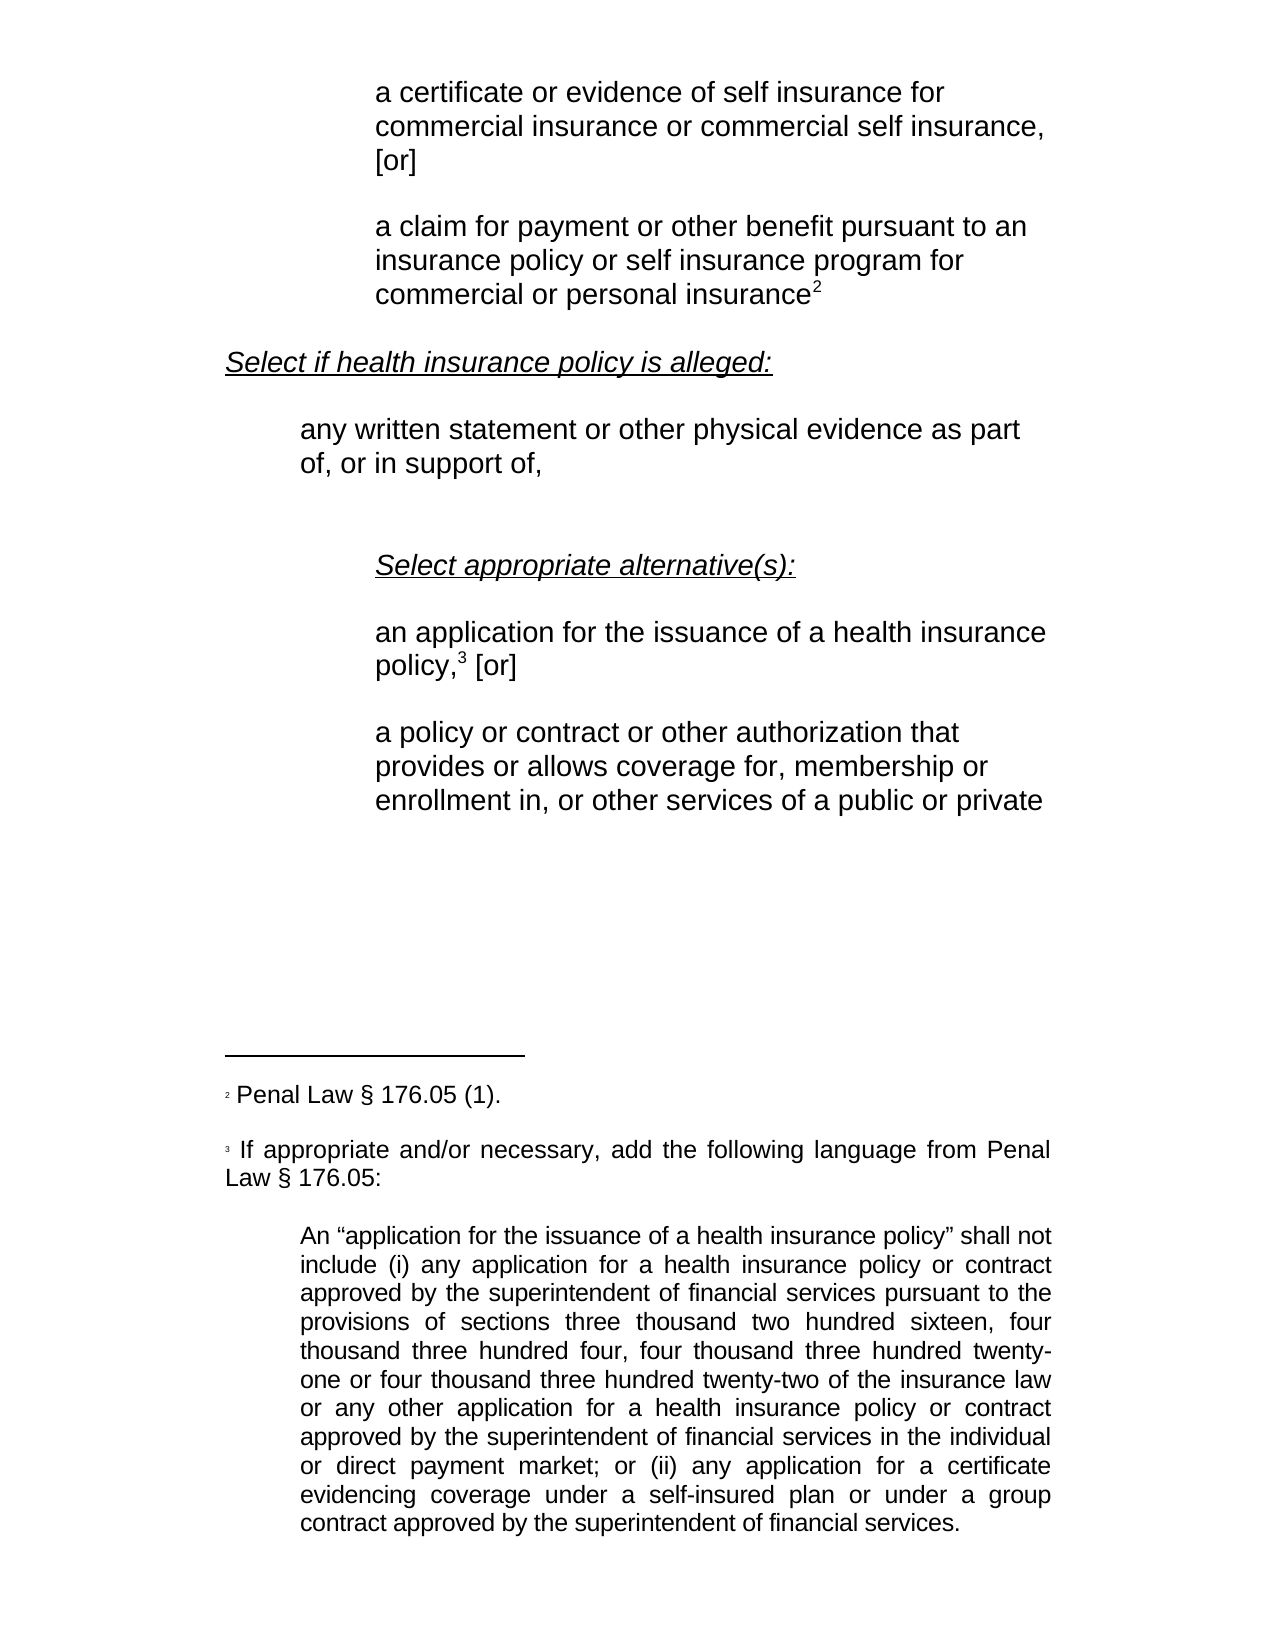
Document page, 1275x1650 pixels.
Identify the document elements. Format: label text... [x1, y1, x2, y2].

text Select if health insurance policy is alleged: [225, 346, 1052, 379]
text an application for the issuance of a health insurance policy,3 [or] [375, 616, 1052, 682]
text An “application for the issuance of a health insurance policy” shall not include (i) any application for a health insurance policy or contract approved by the superintendent of financial services pursuant to the provisions of sections three thousand two hundred sixteen, four thousand three hundred four, four thousand three hundred twenty-one or four thousand three hundred twenty-two of the insurance law or any other application for a health insurance policy or contract approved by the superintendent of financial services in the individual or direct payment market; or (ii) any application for a certificate evidencing coverage under a self-insured plan or under a group contract approved by the superintendent of financial services. [300, 1221, 1052, 1538]
text 2 Penal Law § 176.05 (1). [225, 1081, 1052, 1110]
text 3 If appropriate and/or necessary, add the following language from Penal Law § 176.05: [225, 1135, 1052, 1193]
text a claim for payment or other benefit pursuant to an insurance policy or self insurance program for commercial or personal insurance2 [375, 209, 1052, 311]
text Select appropriate alternative(s): [375, 548, 1052, 582]
text a policy or contract or other authorization that provides or allows coverage for, membership or enrollment in, or other services of a public or private [375, 715, 1052, 817]
text a certificate or evidence of self insurance for commercial insurance or commercial self insurance, [or] [375, 75, 1052, 177]
text any written statement or other physical evidence as part of, or in support of, [300, 412, 1052, 480]
